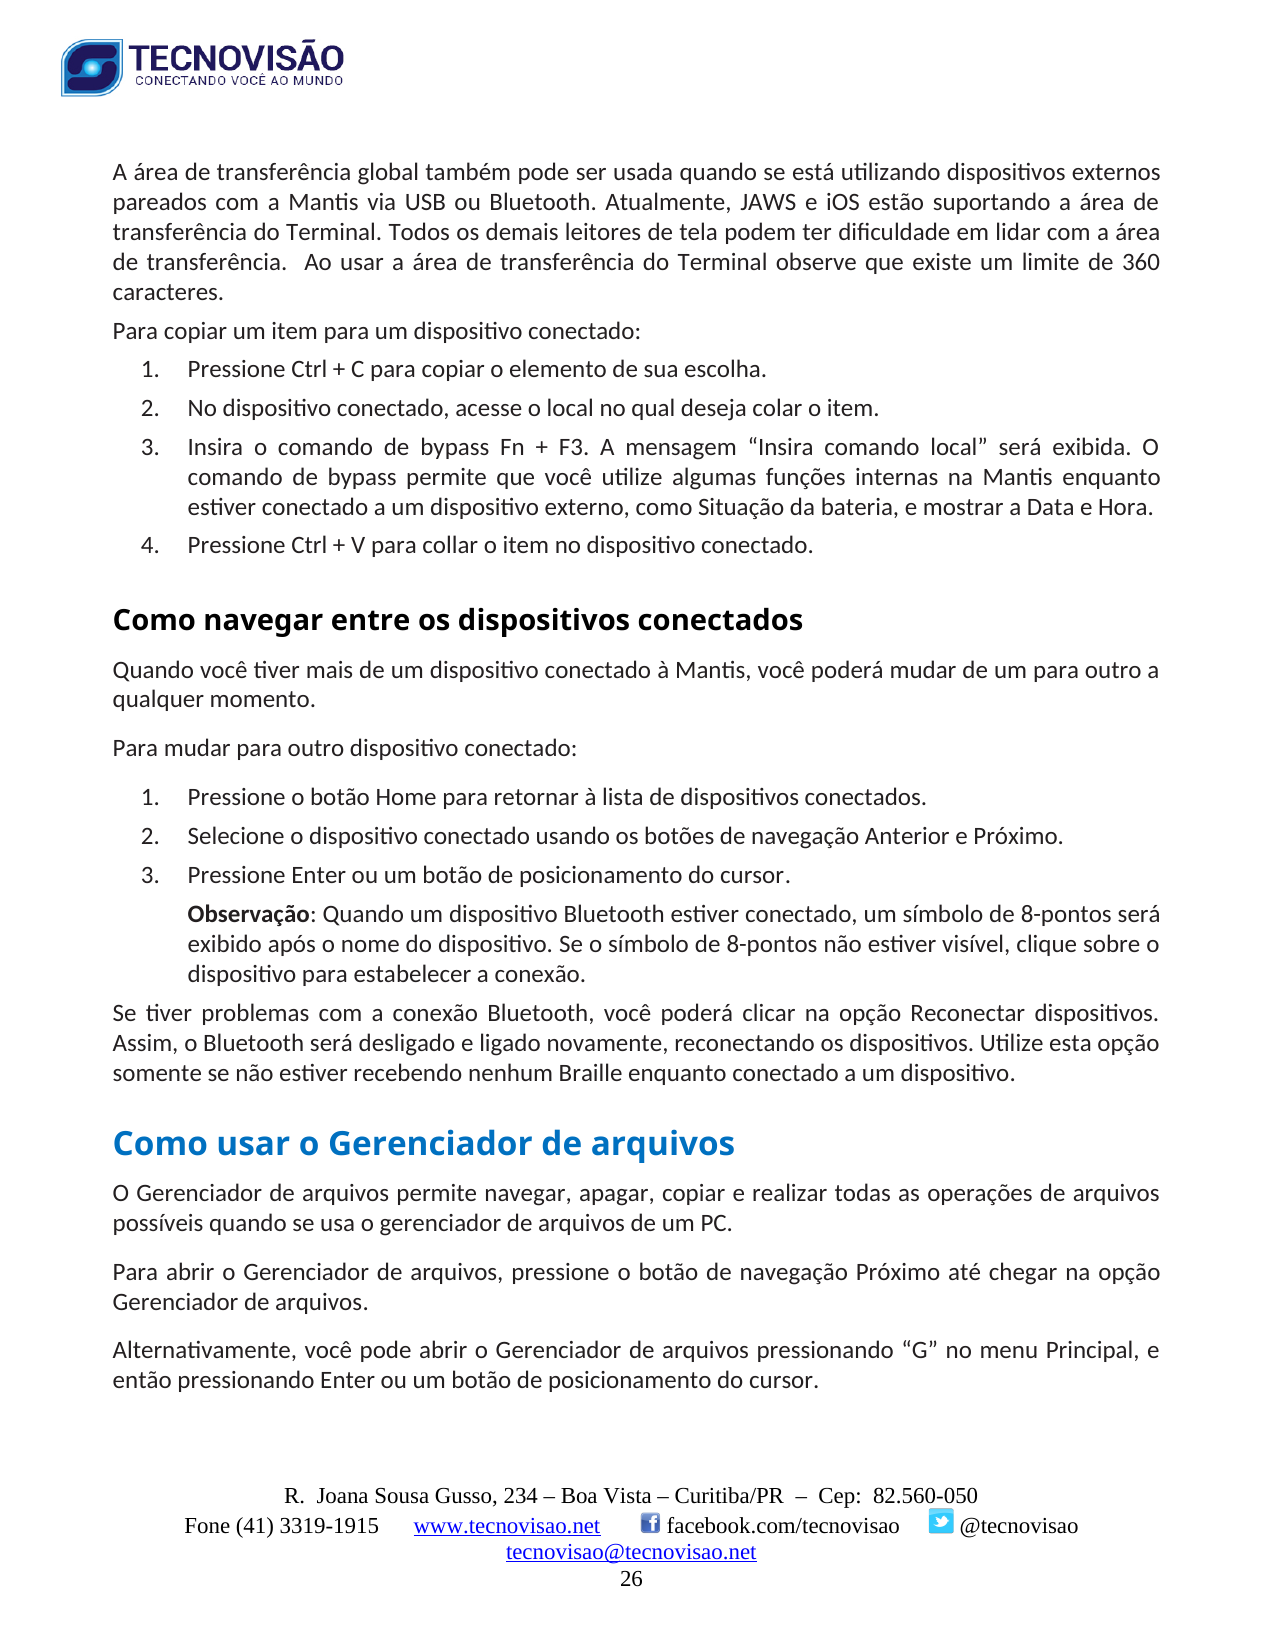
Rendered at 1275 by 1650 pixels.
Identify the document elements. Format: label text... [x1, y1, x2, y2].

text A área de transferência global também pode ser usada quando se está utilizando dispositivos externos pareados com a Mantis via USB ou Bluetooth. Atualmente, JAWS e iOS estão suportando a área de transferência do Terminal. Todos os demais leitores de tela podem ter dificuldade em lidar com a área de transferência. Ao usar a área de transferência do Terminal observe que existe um limite de 360 caracteres. [112, 156, 1162, 306]
list Pressione o botão Home para retornar à lista de dispositivos conectados. [141, 781, 1162, 811]
text Alternativamente, você pode abrir o Gerenciador de arquivos pressionando “G” no menu Principal, e então pressionando Enter ou um botão de posicionamento do cursor. [112, 1335, 1162, 1394]
text Para copiar um item para um dispositivo conectado: [112, 315, 1162, 345]
text Para abrir o Gerenciador de arquivos, pressione o botão de navegação Próximo até chegar na opção Gerenciador de arquivos. [112, 1256, 1162, 1316]
picture [41, 17, 367, 109]
subtitle Como usar o Gerenciador de arquivos [112, 1119, 1162, 1165]
list Insira o comando de bypass Fn + F3. A mensagem “Insira comando local” será exibida. O comando de bypass permite que você utilize algumas funções internas na Mantis enquanto estiver conectado a um dispositivo externo, como Situação da bateria, e mostrar a Data e Hora. [141, 431, 1162, 521]
picture [640, 1512, 661, 1534]
list Pressione Ctrl + V para collar o item no dispositivo conectado. [141, 530, 1162, 560]
text Quando você tiver mais de um dispositivo conectado à Mantis, você poderá mudar de um para outro a qualquer momento. [112, 654, 1162, 714]
picture [928, 1508, 954, 1534]
list No dispositivo conectado, acesse o local no qual deseja colar o item. [141, 393, 1162, 422]
text Para mudar para outro dispositivo conectado: [112, 732, 1162, 763]
text O Gerenciador de arquivos permite navegar, apagar, copiar e realizar todas as operações de arquivos possíveis quando se usa o gerenciador de arquivos de um PC. [112, 1178, 1162, 1238]
text Se tiver problemas com a conexão Bluetooth, você poderá clicar na opção Reconectar dispositivos. Assim, o Bluetooth será desligado e ligado novamente, reconectando os dispositivos. Utilize esta opção somente se não estiver recebendo nenhum Braille enquanto conectado a um dispositivo. [112, 998, 1162, 1088]
list Pressione Enter ou um botão de posicionamento do cursor. [141, 859, 1162, 890]
list Selecione o dispositivo conectado usando os botões de navegação Anterior e Próximo. [141, 821, 1162, 851]
text Observação: Quando um dispositivo Bluetooth estiver conectado, um símbolo de 8-pontos será exibido após o nome do dispositivo. Se o símbolo de 8-pontos não estiver visível, clique sobre o dispositivo para estabelecer a conexão. [187, 899, 1162, 989]
subtitle Como navegar entre os dispositivos conectados [112, 599, 1221, 639]
list Pressione Ctrl + C para copiar o elemento de sua escolha. [141, 354, 1162, 384]
